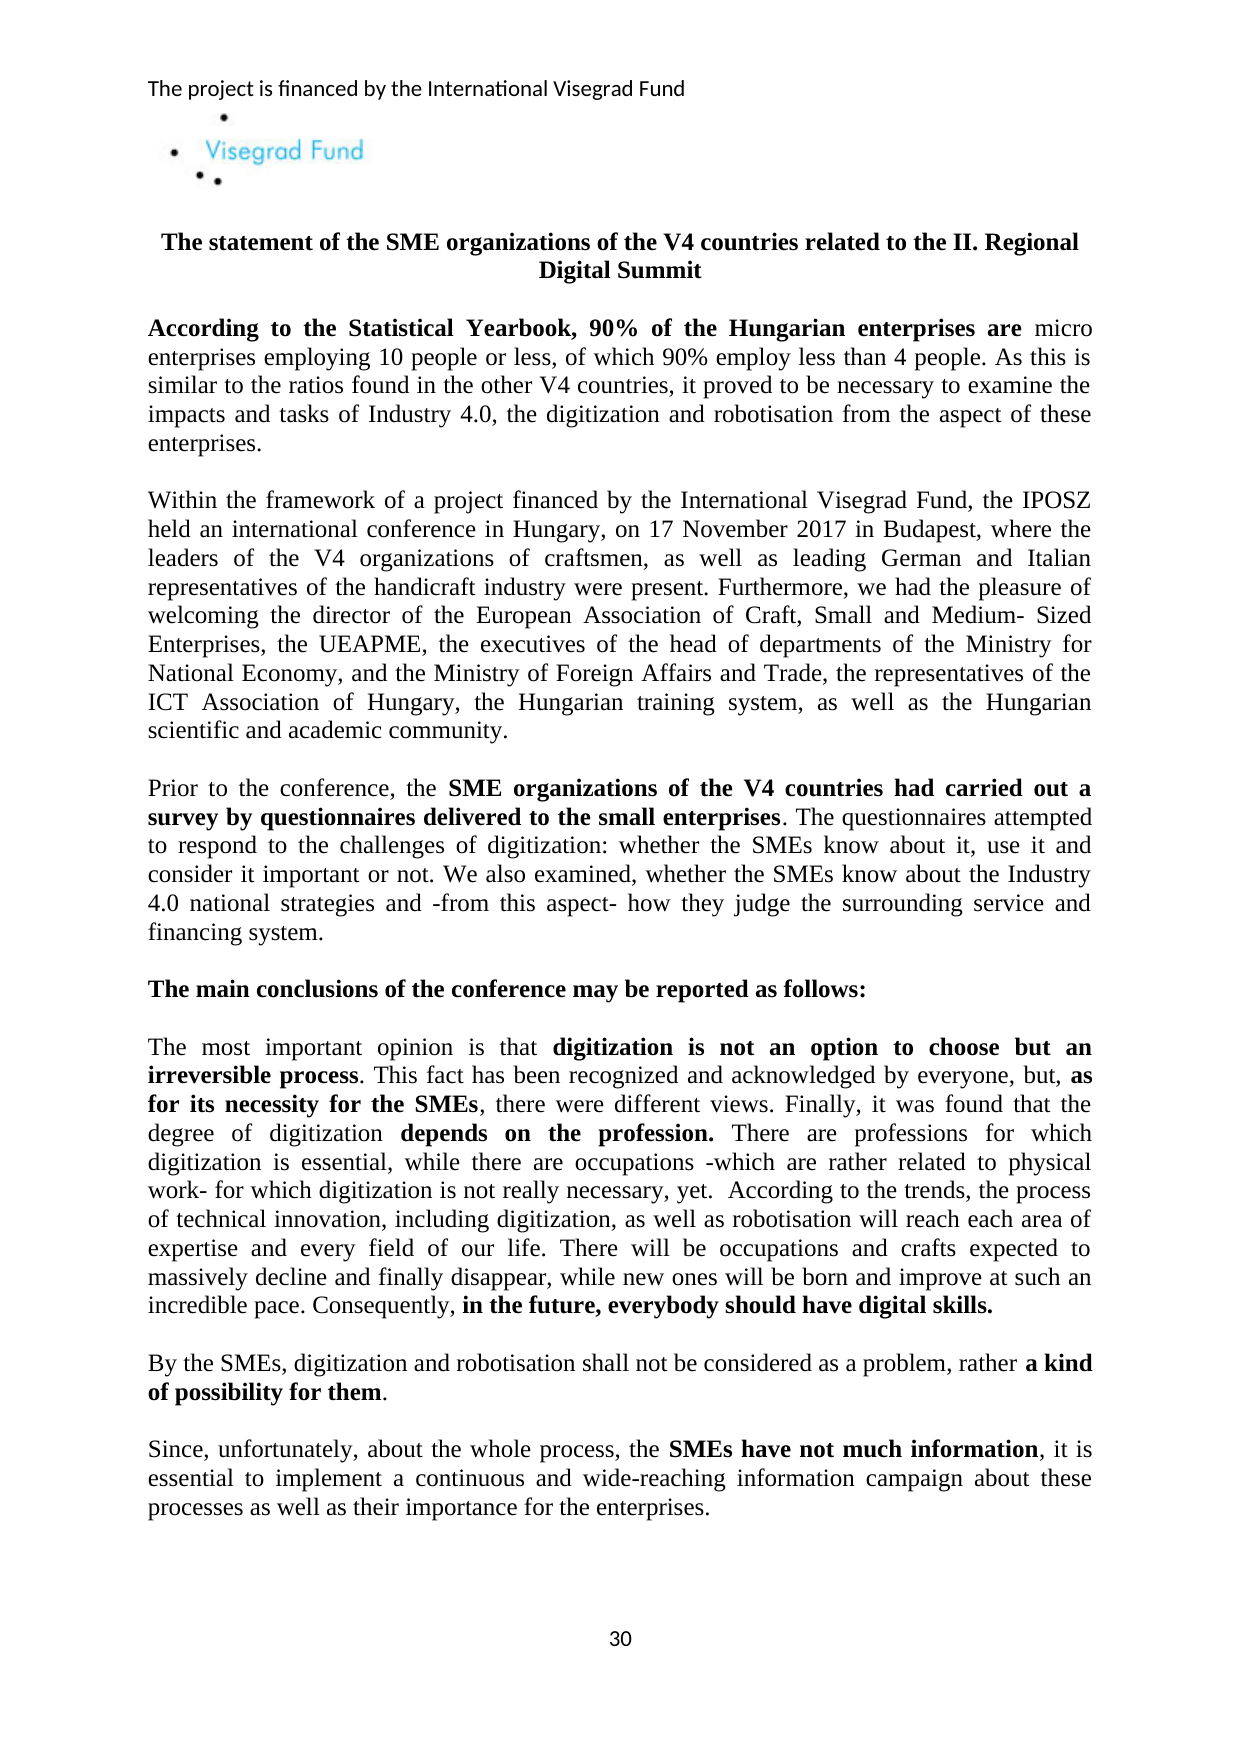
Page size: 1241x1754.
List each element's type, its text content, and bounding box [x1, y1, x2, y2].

text According to the Statistical Yearbook, 90% of the Hungarian enterprises are micro enterprises employing 10 people or less, of which 90% employ less than 4 people. As this is similar to the ratios found in the other V4 countries, it proved to be necessary to examine the impacts and tasks of Industry 4.0, the digitization and robotisation from the aspect of these enterprises. [148, 313, 1093, 457]
text By the SMEs, digitization and robotisation shall not be considered as a problem, rather a kind of possibility for them. [148, 1348, 1093, 1406]
text The most important opinion is that digitization is not an option to choose but an irreversible process. This fact has been recognized and acknowledged by everyone, but, as for its necessity for the SMEs, there were different views. Finally, it was found that the degree of digitization depends on the profession. There are professions for which digitization is essential, while there are occupations -which are rather related to physical work- for which digitization is not really necessary, yet. According to the trends, the process of technical innovation, including digitization, as well as robotisation will reach each area of expertise and every field of our life. There will be occupations and crafts expected to massively decline and finally disappear, while new ones will be born and improve at such an incredible pace. Consequently, in the future, everybody should have digital skills. [148, 1032, 1093, 1319]
text Since, unfortunately, about the whole process, the SMEs have not much information, it is essential to implement a continuous and wide-reaching information campaign about these processes as well as their importance for the enterprises. [148, 1434, 1093, 1521]
text Within the framework of a project financed by the International Visegrad Fund, the IPOSZ held an international conference in Hungary, on 17 November 2017 in Budapest, where the leaders of the V4 organizations of craftsmen, as well as leading German and Italian representatives of the handicraft industry were present. Furthermore, we had the pleasure of welcoming the director of the European Association of Craft, Small and Medium- Sized Enterprises, the UEAPME, the executives of the head of departments of the Ministry for National Economy, and the Ministry of Foreign Affairs and Trade, the representatives of the ICT Association of Hungary, the Hungarian training system, as well as the Hungarian scientific and academic community. [148, 486, 1093, 744]
text The main conclusions of the conference may be reported as follows: [148, 974, 1093, 1003]
picture [147, 101, 382, 199]
text Prior to the conference, the SME organizations of the V4 countries had carried out a survey by questionnaires delivered to the small enterprises. The questionnaires attempted to respond to the challenges of digitization: whether the SMEs know about it, use it and consider it important or not. We also examined, whether the SMEs know about the Industry 4.0 national strategies and -from this aspect- how they judge the surrounding service and financing system. [148, 773, 1093, 946]
text The statement of the SME organizations of the V4 countries related to the II. Regional Digital Summit [148, 227, 1093, 284]
